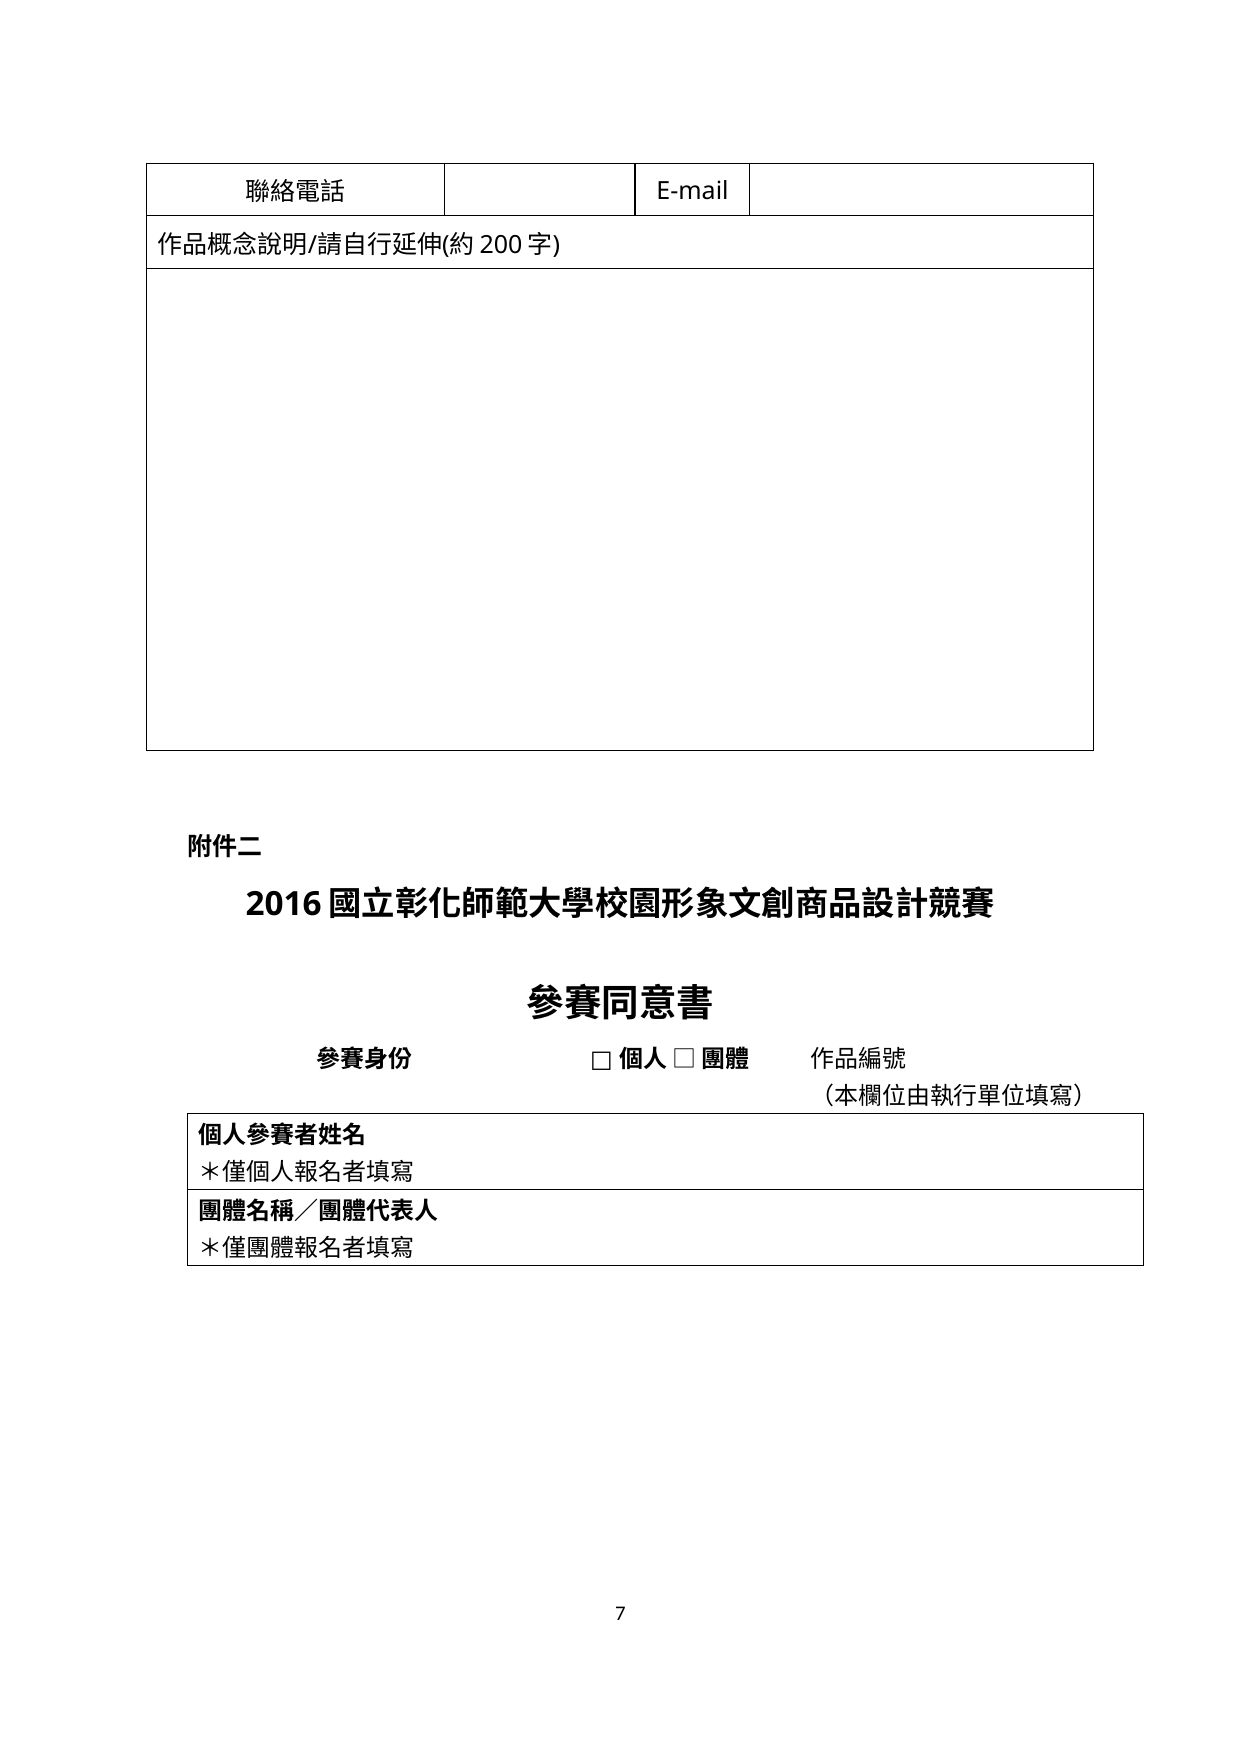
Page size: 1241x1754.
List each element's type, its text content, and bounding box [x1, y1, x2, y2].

table_header □ 個人 □ 團體 [541, 1038, 799, 1113]
table_cell [750, 164, 1093, 215]
table_cell E-mail [636, 164, 749, 215]
table_cell [147, 269, 1093, 750]
text 參賽同意書 [187, 963, 1053, 1038]
text 附件二 [187, 826, 1053, 864]
table_cell 作品概念說明/請自行延伸(約200字) [147, 216, 1093, 268]
table_cell 個人參賽者姓名 ＊僅個人報名者填寫 [188, 1114, 1143, 1189]
table_cell 聯絡電話 [147, 164, 444, 215]
table_cell 團體名稱／團體代表人 ＊僅團體報名者填寫 [188, 1190, 1143, 1265]
table_header 參賽身份 [188, 1038, 541, 1113]
text 2016國立彰化師範大學校園形象文創商品設計競賽 [187, 864, 1053, 939]
table_header 作品編號 （本欄位由執行單位填寫） [799, 1038, 1144, 1113]
table_cell [445, 164, 634, 215]
